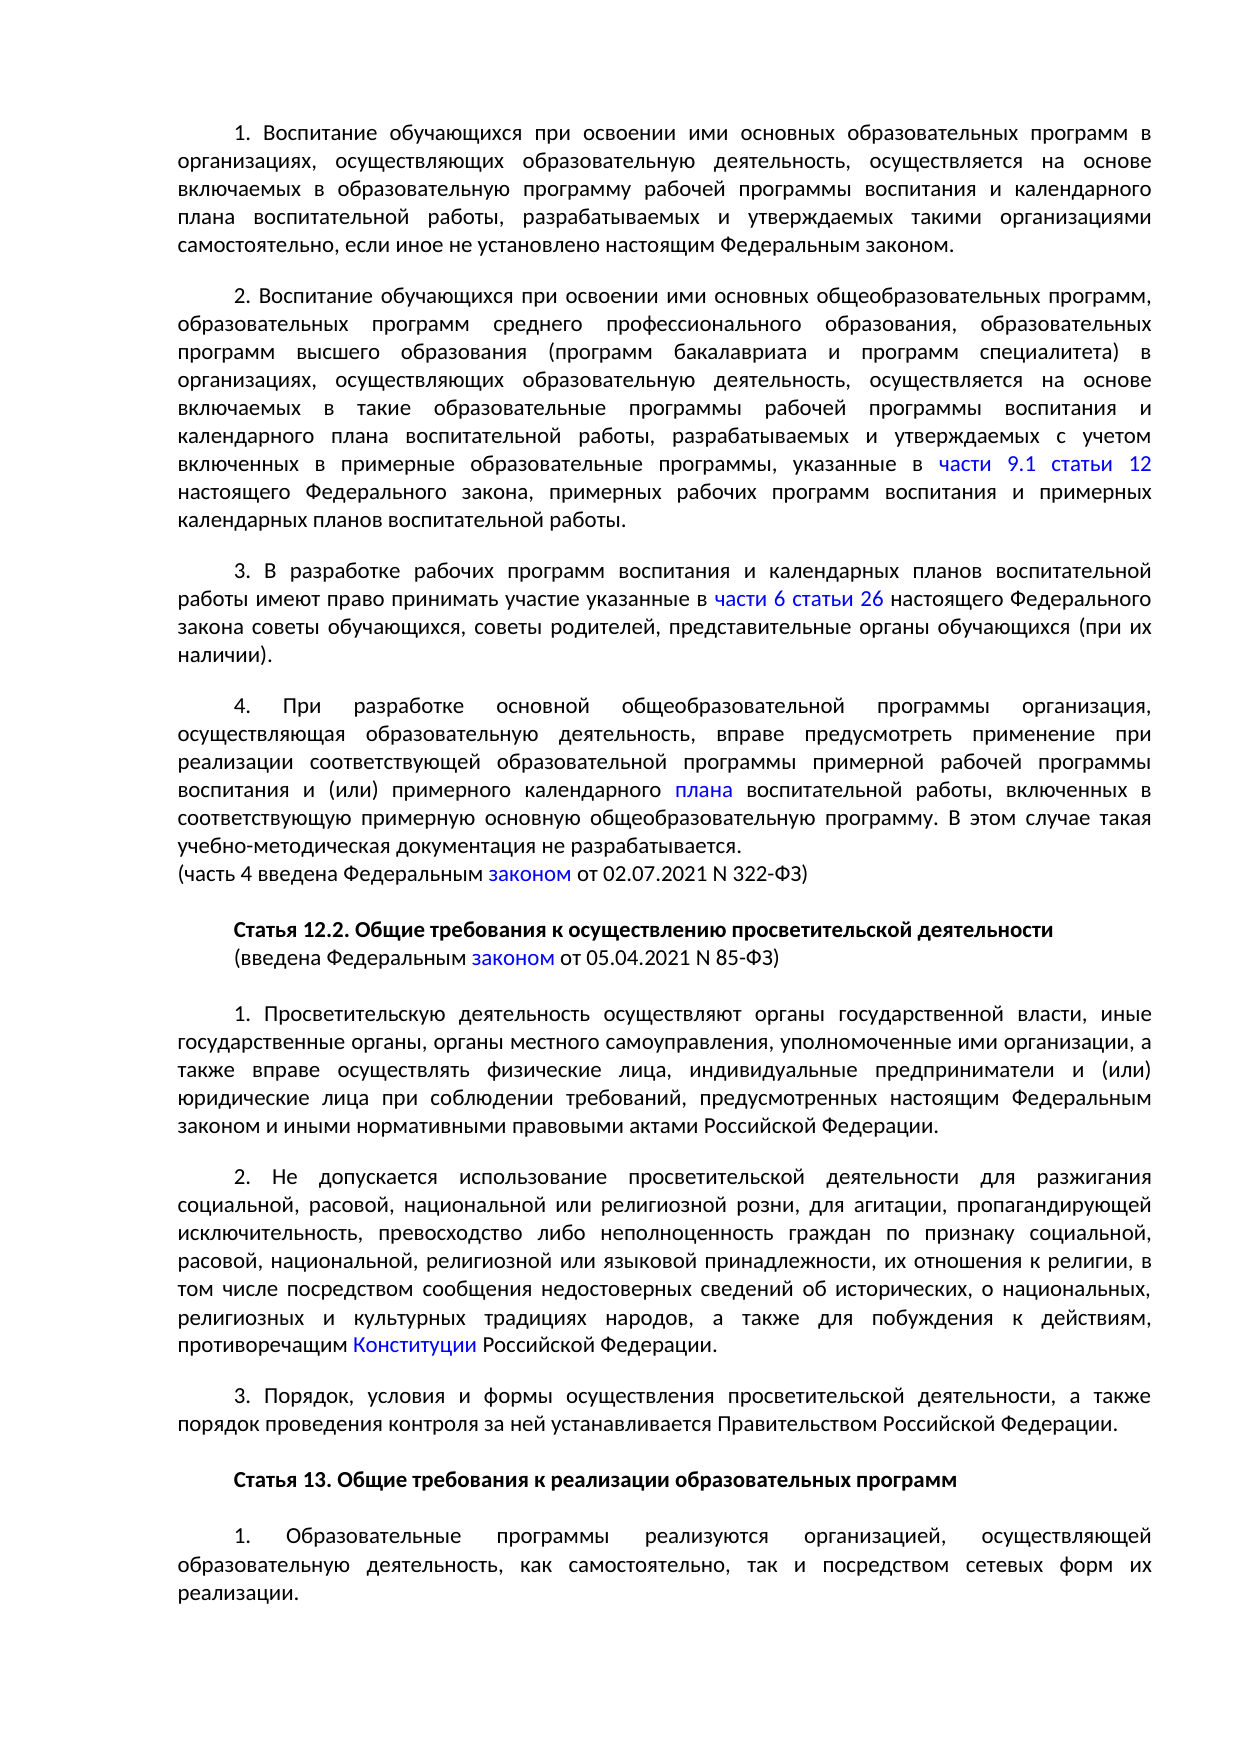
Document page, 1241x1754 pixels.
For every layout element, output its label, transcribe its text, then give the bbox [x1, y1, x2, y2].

text 2. Не допускается использование просветительской деятельности для разжигания социальной, расовой, национальной или религиозной розни, для агитации, пропагандирующей исключительность, превосходство либо неполноценность граждан по признаку социальной, расовой, национальной, религиозной или языковой принадлежности, их отношения к религии, в том числе посредством сообщения недостоверных сведений об исторических, о национальных, религиозных и культурных традициях народов, а также для побуждения к действиям, противоречащим Конституции Российской Федерации. [177, 1162, 1152, 1359]
text 3. В разработке рабочих программ воспитания и календарных планов воспитательной работы имеют право принимать участие указанные в части 6 статьи 26 настоящего Федерального закона советы обучающихся, советы родителей, представительные органы обучающихся (при их наличии). [177, 556, 1152, 668]
title Статья 13. Общие требования к реализации образовательных программ [177, 1466, 1152, 1494]
title Статья 12.2. Общие требования к осуществлению просветительской деятельности [177, 915, 1152, 943]
text 2. Воспитание обучающихся при освоении ими основных общеобразовательных программ, образовательных программ среднего профессионального образования, образовательных программ высшего образования (программ бакалавриата и программ специалитета) в организациях, осуществляющих образовательную деятельность, осуществляется на основе включаемых в такие образовательные программы рабочей программы воспитания и календарного плана воспитательной работы, разрабатываемых и утверждаемых с учетом включенных в примерные образовательные программы, указанные в части 9.1 статьи 12 настоящего Федерального закона, примерных рабочих программ воспитания и примерных календарных планов воспитательной работы. [177, 281, 1152, 533]
text 1. Образовательные программы реализуются организацией, осуществляющей образовательную деятельность, как самостоятельно, так и посредством сетевых форм их реализации. [177, 1522, 1152, 1606]
text 4. При разработке основной общеобразовательной программы организация, осуществляющая образовательную деятельность, вправе предусмотреть применение при реализации соответствующей образовательной программы примерной рабочей программы воспитания и (или) примерного календарного плана воспитательной работы, включенных в соответствующую примерную основную общеобразовательную программу. В этом случае такая учебно-методическая документация не разрабатывается. [177, 691, 1152, 859]
text (часть 4 введена Федеральным законом от 02.07.2021 N 322-ФЗ) [177, 859, 1152, 887]
text 1. Просветительскую деятельность осуществляют органы государственной власти, иные государственные органы, органы местного самоуправления, уполномоченные ими организации, а также вправе осуществлять физические лица, индивидуальные предприниматели и (или) юридические лица при соблюдении требований, предусмотренных настоящим Федеральным законом и иными нормативными правовыми актами Российской Федерации. [177, 999, 1152, 1139]
text 1. Воспитание обучающихся при освоении ими основных образовательных программ в организациях, осуществляющих образовательную деятельность, осуществляется на основе включаемых в образовательную программу рабочей программы воспитания и календарного плана воспитательной работы, разрабатываемых и утверждаемых такими организациями самостоятельно, если иное не установлено настоящим Федеральным законом. [177, 118, 1152, 258]
text 3. Порядок, условия и формы осуществления просветительской деятельности, а также порядок проведения контроля за ней устанавливается Правительством Российской Федерации. [177, 1382, 1152, 1438]
text (введена Федеральным законом от 05.04.2021 N 85-ФЗ) [177, 943, 1152, 971]
